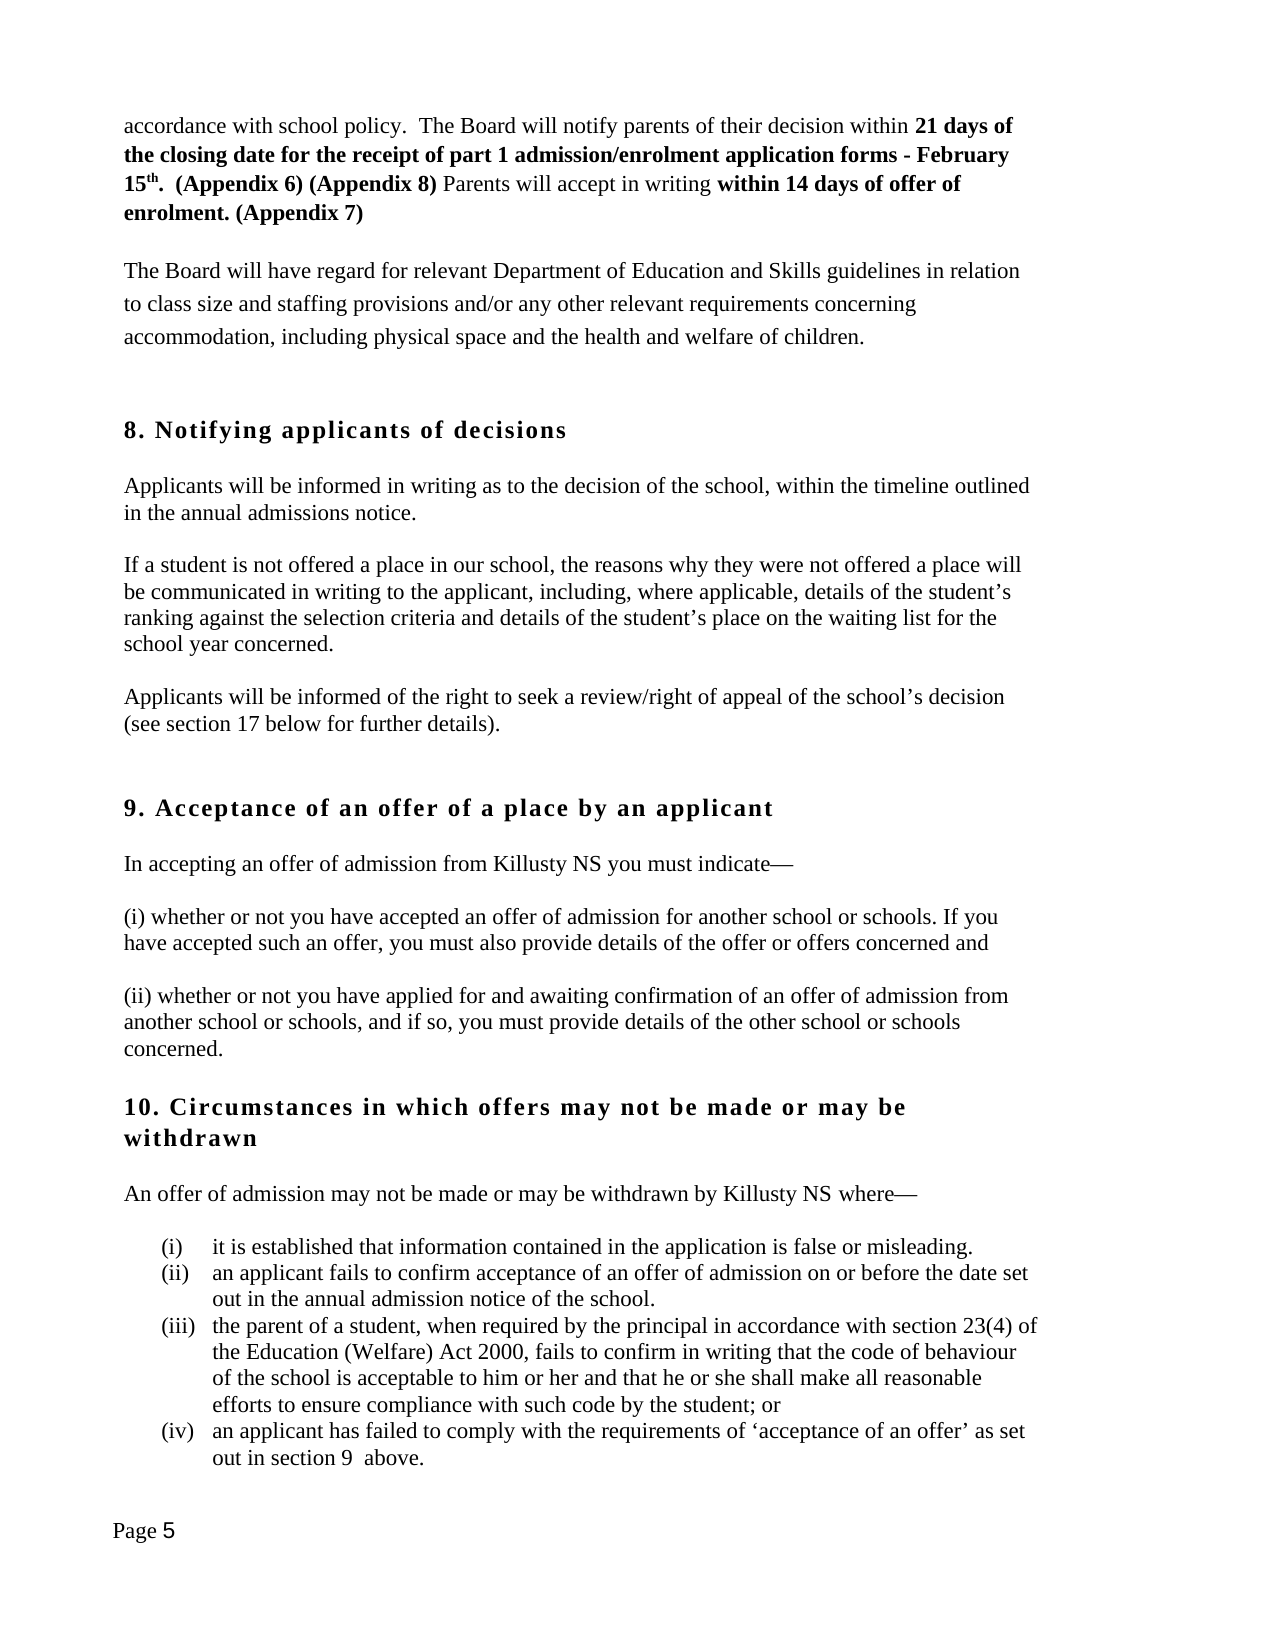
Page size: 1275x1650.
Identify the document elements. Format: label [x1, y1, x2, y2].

table_header [112, 112, 1051, 1496]
